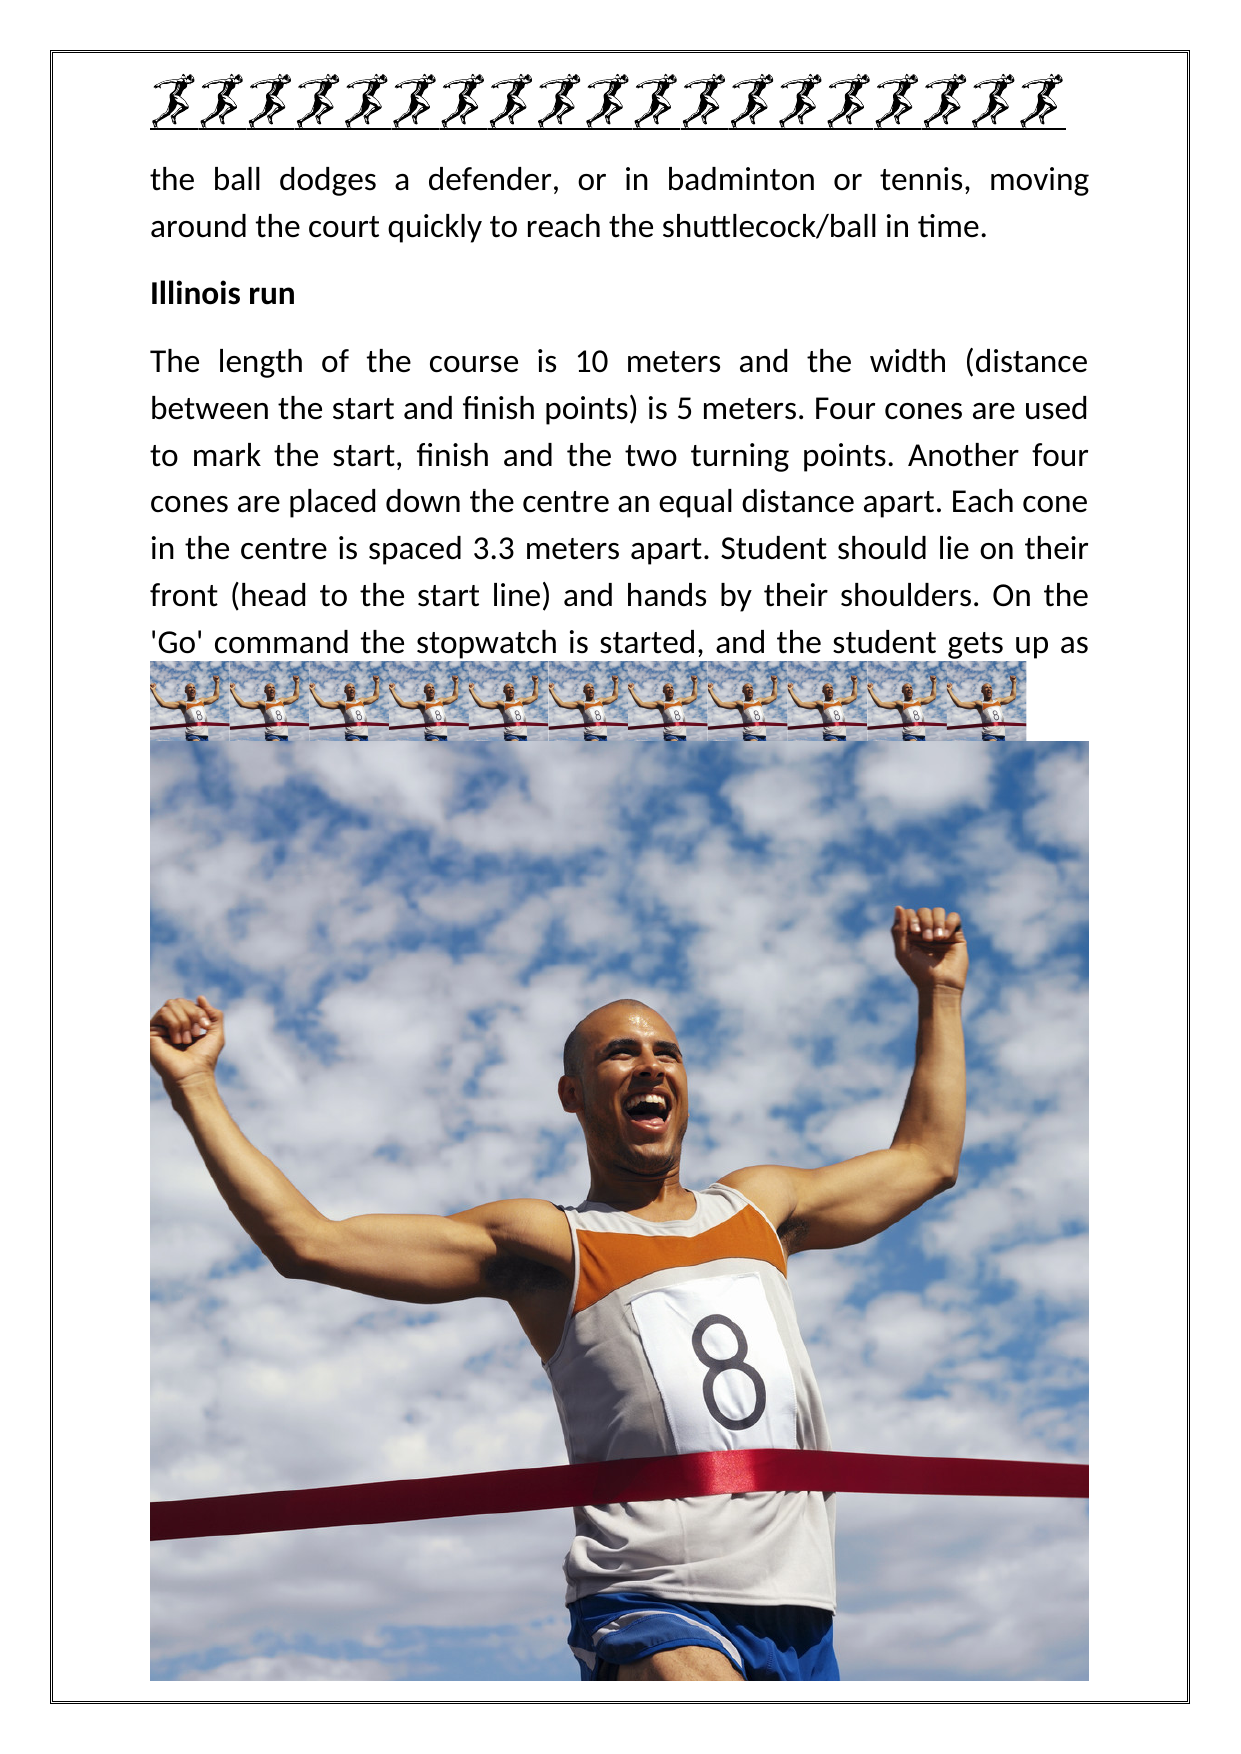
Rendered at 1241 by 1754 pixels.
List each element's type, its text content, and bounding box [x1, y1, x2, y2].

text Illinois run [150, 272, 1090, 313]
picture [150, 661, 1089, 1681]
text Being agile is all about being able to change your direction and the speed at which you are travelling, quickly and efficiently. This is common in sports such as football and rugby where the player with the ball dodges a defender, or in badminton or tennis, moving around the court quickly to reach the shuttlecock/ball in time. [150, 158, 1090, 246]
text The length of the course is 10 meters and the width (distance between the start and finish points) is 5 meters. Four cones are used to mark the start, finish and the two turning points. Another four cones are placed down the centre an equal distance apart. Each cone in the centre is spaced 3.3 meters apart. Student should lie on their front (head to the start line) and hands by their shoulders. On the 'Go' command the stopwatch is started, and the student gets up as quickly as possible and runs around the course in the direction indicated, without knocking the cones over, to the finish line, at which the timing is stopped. [150, 340, 1090, 661]
